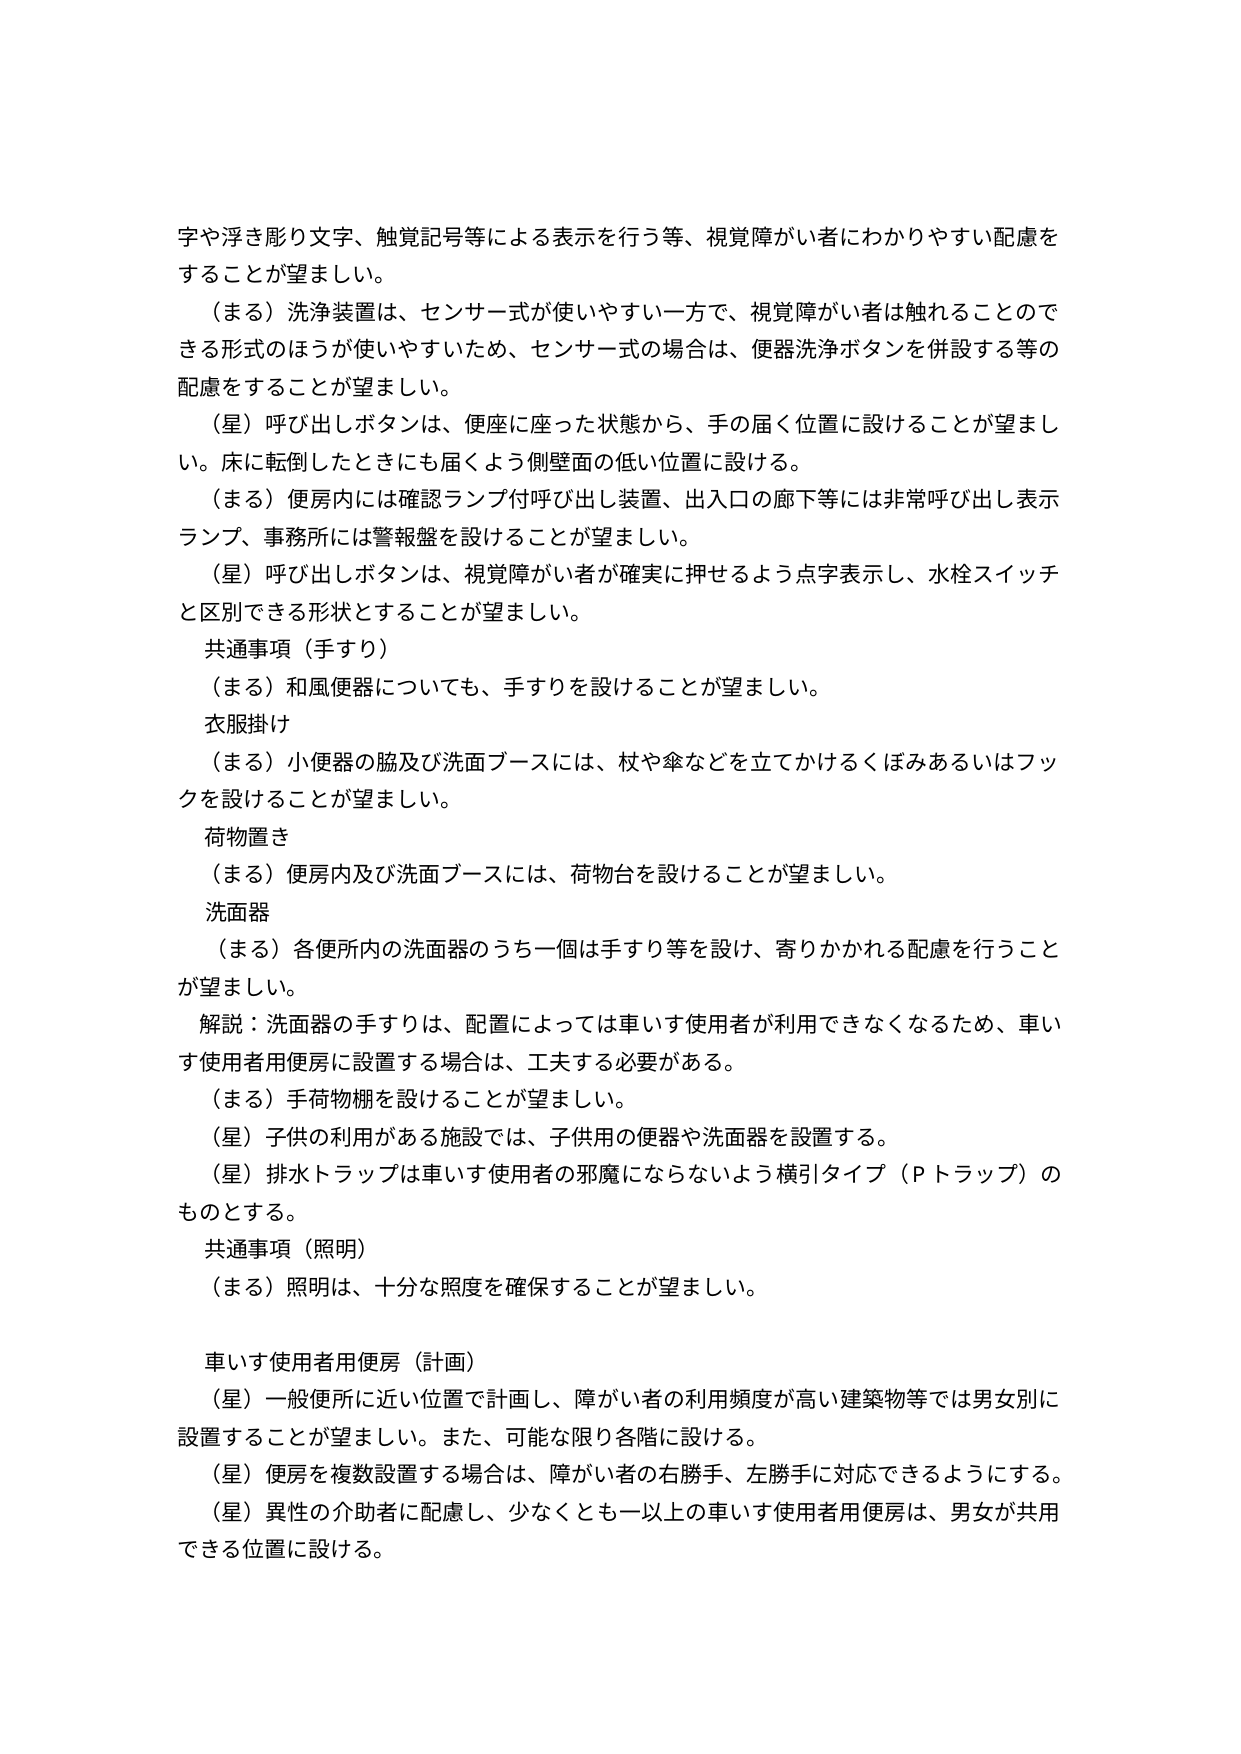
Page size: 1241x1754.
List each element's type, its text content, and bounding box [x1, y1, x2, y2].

text （まる）手荷物棚を設けることが望ましい。 [177, 1079, 1063, 1117]
text 荷物置き [177, 817, 1063, 854]
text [177, 217, 1063, 292]
text （星）一般便所に近い位置で計画し、障がい者の利用頻度が高い建築物等では男女別に設置することが望ましい。また、可能な限り各階に設ける。 [177, 1379, 1063, 1454]
text 解説：洗面器の手すりは、配置によっては車いす使用者が利用できなくなるため、車いす使用者用便房に設置する場合は、工夫する必要がある。 [177, 1004, 1063, 1079]
text （星）排水トラップは車いす使用者の邪魔にならないよう横引タイプ（Pトラップ）のものとする。 [177, 1154, 1063, 1229]
text 共通事項（手すり） [177, 629, 1063, 667]
text （まる）各便所内の洗面器のうち一個は手すり等を設け、寄りかかれる配慮を行うことが望ましい。 [177, 929, 1063, 1004]
text （星）便房を複数設置する場合は、障がい者の右勝手、左勝手に対応できるようにする。 [177, 1454, 1063, 1492]
text （まる）洗浄装置は、センサー式が使いやすい一方で、視覚障がい者は触れることのできる形式のほうが使いやすいため、センサー式の場合は、便器洗浄ボタンを併設する等の配慮をすることが望ましい。 [177, 292, 1063, 404]
text （星）子供の利用がある施設では、子供用の便器や洗面器を設置する。 [177, 1117, 1063, 1154]
text 衣服掛け [177, 704, 1063, 742]
text 洗面器 [177, 892, 1063, 929]
text （星）異性の介助者に配慮し、少なくとも一以上の車いす使用者用便房は、男女が共用できる位置に設ける。 [177, 1492, 1063, 1567]
text （まる）便房内及び洗面ブースには、荷物台を設けることが望ましい。 [177, 854, 1063, 892]
text 共通事項（照明） [177, 1229, 1063, 1267]
text （星）呼び出しボタンは、便座に座った状態から、手の届く位置に設けることが望ましい。床に転倒したときにも届くよう側壁面の低い位置に設ける。 [177, 404, 1063, 479]
text （まる）照明は、十分な照度を確保することが望ましい。 [177, 1267, 1063, 1304]
text （まる）便房内には確認ランプ付呼び出し装置、出入口の廊下等には非常呼び出し表示ランプ、事務所には警報盤を設けることが望ましい。 [177, 479, 1063, 554]
text （星）呼び出しボタンは、視覚障がい者が確実に押せるよう点字表示し、水栓スイッチと区別できる形状とすることが望ましい。 [177, 554, 1063, 629]
text （まる）和風便器についても、手すりを設けることが望ましい。 [177, 667, 1063, 704]
text （まる）小便器の脇及び洗面ブースには、杖や傘などを立てかけるくぼみあるいはフックを設けることが望ましい。 [177, 742, 1063, 817]
text 車いす使用者用便房（計画） [177, 1342, 1063, 1379]
